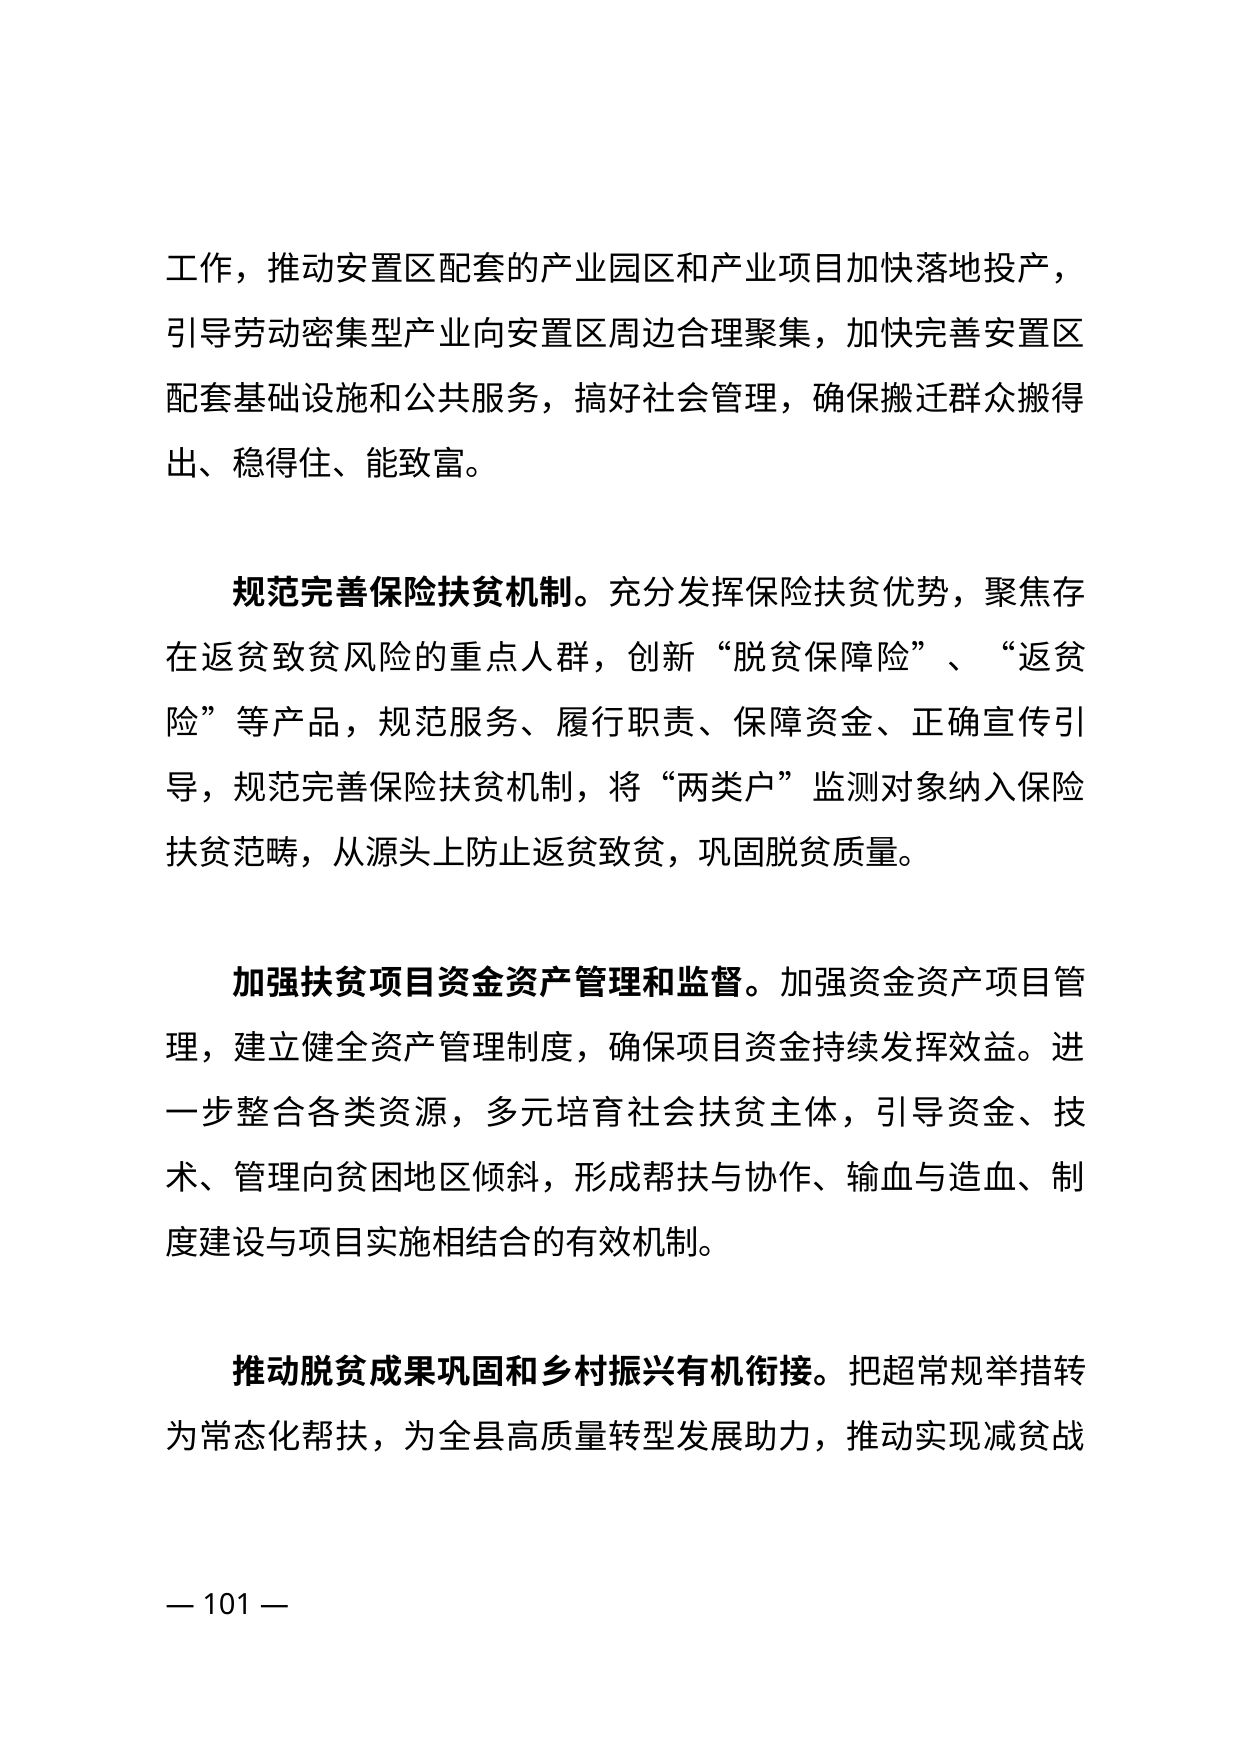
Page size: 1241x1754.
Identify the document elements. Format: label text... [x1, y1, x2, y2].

text 加强扶贫项目资金资产管理和监督。加强资金资产项目管理，建立健全资产管理制度，确保项目资金持续发挥效益。进一步整合各类资源，多元培育社会扶贫主体，引导资金、技术、管理向贫困地区倾斜，形成帮扶与协作、输血与造血、制度建设与项目实施相结合的有效机制。 [165, 947, 1087, 1337]
text 规范完善保险扶贫机制。充分发挥保险扶贫优势，聚焦存在返贫致贫风险的重点人群，创新“脱贫保障险”、“返贫险”等产品，规范服务、履行职责、保障资金、正确宣传引导，规范完善保险扶贫机制，将“两类户”监测对象纳入保险扶贫范畴，从源头上防止返贫致贫，巩固脱贫质量。 [165, 557, 1087, 947]
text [165, 1337, 1087, 1531]
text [165, 233, 1087, 557]
